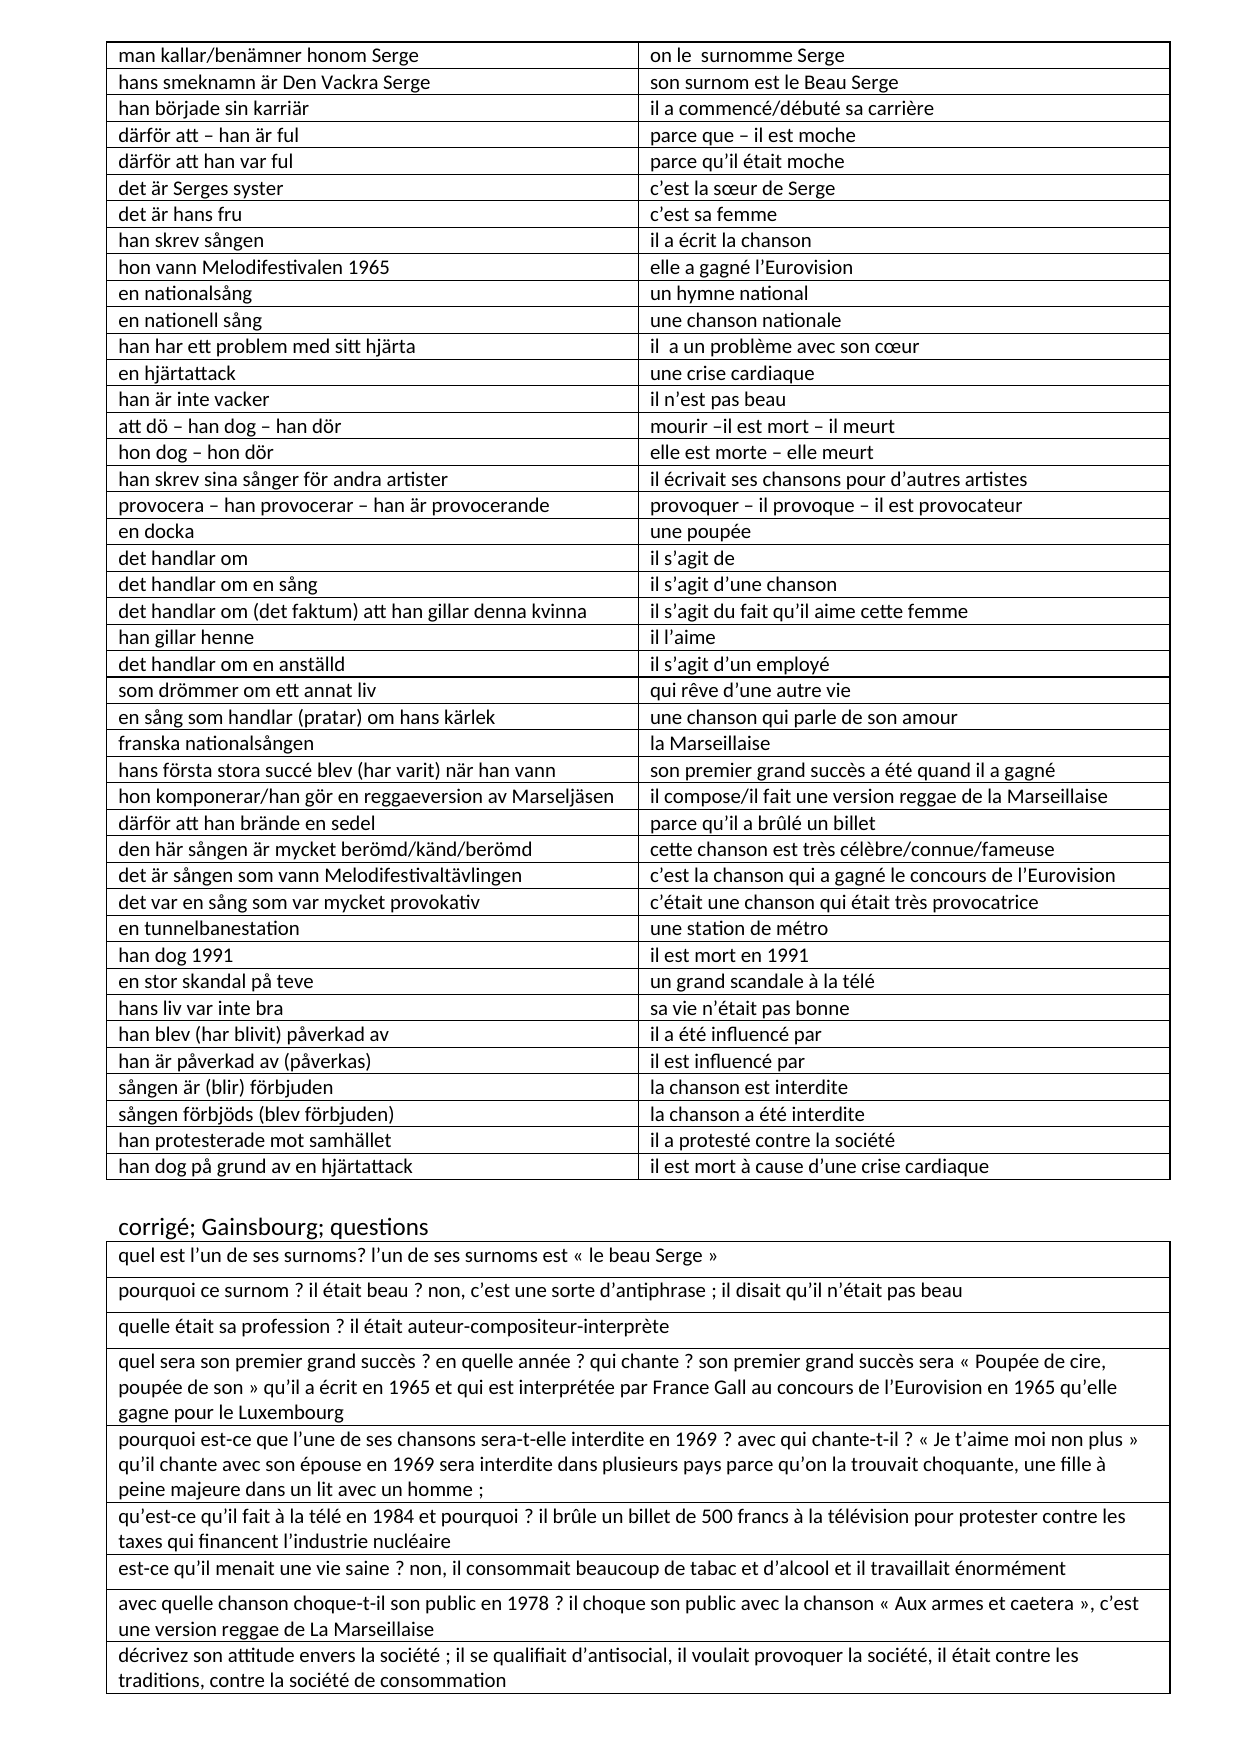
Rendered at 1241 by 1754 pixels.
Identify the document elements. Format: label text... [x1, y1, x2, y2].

table_cell man kallar/benämner honom Serge [107, 43, 638, 68]
table_cell en hjärtattack [107, 360, 638, 385]
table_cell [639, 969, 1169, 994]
table_cell elle est morte – elle meurt [639, 439, 1169, 465]
table_cell une crise cardiaque [639, 360, 1169, 385]
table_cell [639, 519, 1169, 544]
table_cell il a commencé/débuté sa carrière [639, 95, 1169, 121]
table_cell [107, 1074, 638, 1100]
table_cell han började sin karriär [107, 95, 638, 121]
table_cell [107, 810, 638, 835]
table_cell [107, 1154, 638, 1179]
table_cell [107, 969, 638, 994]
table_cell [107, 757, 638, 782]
table_cell c’est sa femme [639, 201, 1169, 227]
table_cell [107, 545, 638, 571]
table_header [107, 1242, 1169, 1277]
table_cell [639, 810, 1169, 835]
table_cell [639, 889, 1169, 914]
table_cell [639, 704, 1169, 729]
table_cell une chanson nationale [639, 307, 1169, 332]
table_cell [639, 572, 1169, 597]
table_cell parce que – il est moche [639, 122, 1169, 147]
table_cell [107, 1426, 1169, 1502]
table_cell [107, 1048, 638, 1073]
table_cell han har ett problem med sitt hjärta [107, 334, 638, 359]
table_cell hon vann Melodifestivalen 1965 [107, 254, 638, 279]
table_cell c’est la sœur de Serge [639, 175, 1169, 200]
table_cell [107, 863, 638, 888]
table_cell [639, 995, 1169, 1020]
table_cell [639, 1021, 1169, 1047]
table_cell att dö – han dog – han dör [107, 413, 638, 438]
table_cell il écrivait ses chansons pour d’autres artistes [639, 466, 1169, 491]
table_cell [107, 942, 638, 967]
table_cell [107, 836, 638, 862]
table_cell il n’est pas beau [639, 386, 1169, 412]
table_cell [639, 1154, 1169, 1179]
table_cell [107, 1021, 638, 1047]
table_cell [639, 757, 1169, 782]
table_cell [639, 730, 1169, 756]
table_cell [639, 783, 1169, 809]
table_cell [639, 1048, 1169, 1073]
table_cell parce qu’il était moche [639, 148, 1169, 174]
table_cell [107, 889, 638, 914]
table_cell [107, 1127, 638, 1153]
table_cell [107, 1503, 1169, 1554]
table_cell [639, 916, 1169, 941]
table_cell det är Serges syster [107, 175, 638, 200]
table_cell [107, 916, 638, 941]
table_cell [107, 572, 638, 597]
table_cell son surnom est le Beau Serge [639, 69, 1169, 94]
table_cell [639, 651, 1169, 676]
table_cell en docka [107, 519, 638, 544]
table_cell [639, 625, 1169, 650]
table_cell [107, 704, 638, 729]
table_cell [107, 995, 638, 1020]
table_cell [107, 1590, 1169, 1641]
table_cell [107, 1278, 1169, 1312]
table_cell un hymne national [639, 281, 1169, 306]
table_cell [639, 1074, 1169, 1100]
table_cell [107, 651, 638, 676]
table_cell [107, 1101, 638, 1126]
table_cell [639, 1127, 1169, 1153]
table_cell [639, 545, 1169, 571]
table_cell provocera – han provocerar – han är provocerande [107, 492, 638, 518]
table_cell on le surnomme Serge [639, 43, 1169, 68]
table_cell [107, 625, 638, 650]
table_cell elle a gagné l’Eurovision [639, 254, 1169, 279]
table_cell han skrev sången [107, 228, 638, 253]
table_cell en nationell sång [107, 307, 638, 332]
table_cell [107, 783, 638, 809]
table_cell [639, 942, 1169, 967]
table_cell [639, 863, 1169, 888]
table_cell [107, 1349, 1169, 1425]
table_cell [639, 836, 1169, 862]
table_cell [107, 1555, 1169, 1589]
table_cell därför att – han är ful [107, 122, 638, 147]
table_cell han är inte vacker [107, 386, 638, 412]
table_cell han skrev sina sånger för andra artister [107, 466, 638, 491]
table_cell en nationalsång [107, 281, 638, 306]
table_cell il a un problème avec son cœur [639, 334, 1169, 359]
table_cell därför att han var ful [107, 148, 638, 174]
table_cell il a écrit la chanson [639, 228, 1169, 253]
table_cell det är hans fru [107, 201, 638, 227]
table_cell hon dog – hon dör [107, 439, 638, 465]
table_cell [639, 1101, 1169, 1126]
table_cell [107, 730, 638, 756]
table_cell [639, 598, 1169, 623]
text corrigé; Gainsbourg; questions [118, 1211, 1199, 1241]
table_cell hans smeknamn är Den Vackra Serge [107, 69, 638, 94]
table_cell mourir –il est mort – il meurt [639, 413, 1169, 438]
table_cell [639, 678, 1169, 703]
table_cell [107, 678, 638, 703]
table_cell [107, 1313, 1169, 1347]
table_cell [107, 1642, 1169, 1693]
table_cell provoquer – il provoque – il est provocateur [639, 492, 1169, 518]
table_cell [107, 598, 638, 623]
